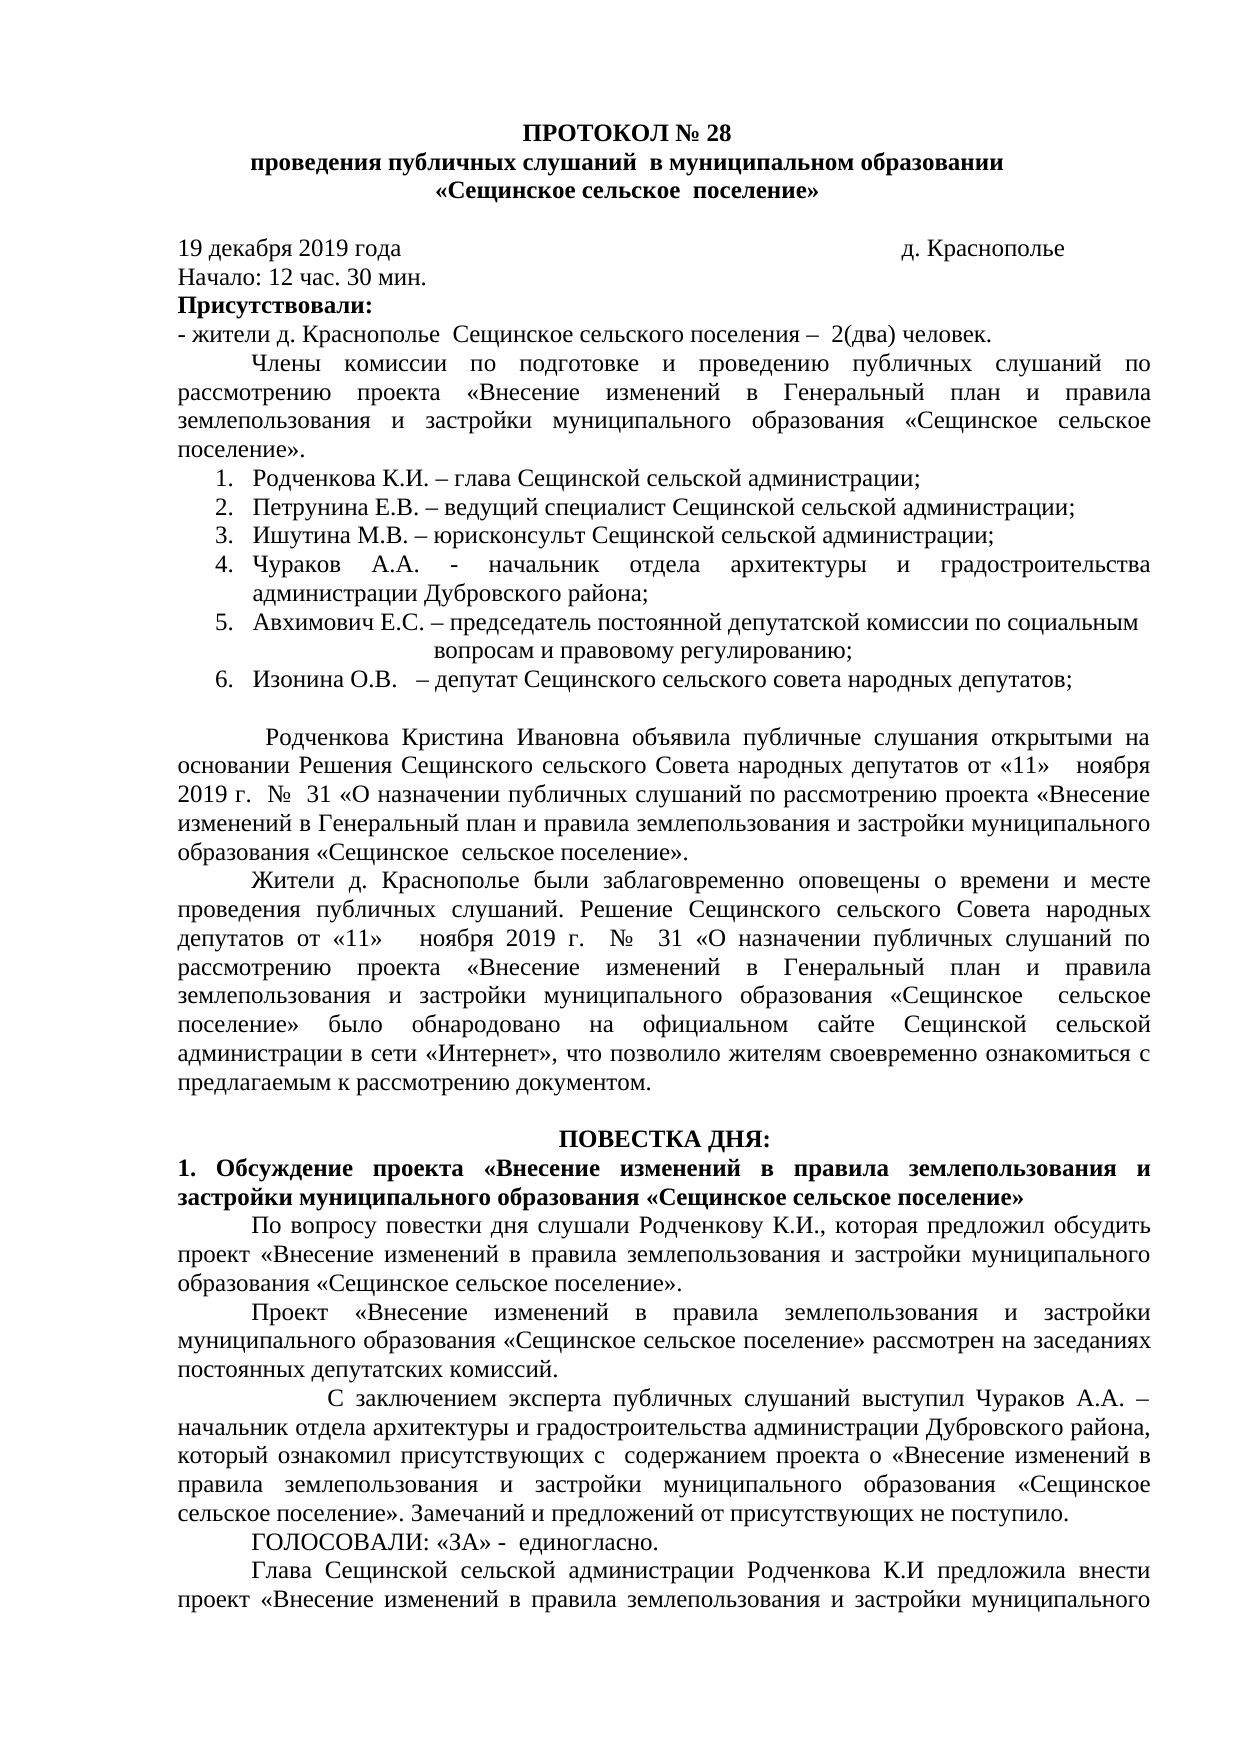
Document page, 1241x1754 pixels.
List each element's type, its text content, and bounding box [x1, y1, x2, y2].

list Изонина О.В. – депутат Сещинского сельского совета народных депутатов; [215, 664, 1152, 693]
text По вопросу повестки дня слушали Родченкову К.И., которая предложил обсудить проект «Внесение изменений в правила землепользования и застройки муниципального образования «Сещинское сельское поселение». [177, 1211, 1152, 1297]
list Авхимович Е.С. – председатель постоянной депутатской комиссии по социальным [215, 607, 1152, 636]
list Петрунина Е.В. – ведущий специалист Сещинской сельской администрации; [215, 492, 1152, 521]
text ПРОТОКОЛ № 28 [102, 118, 1152, 147]
text - жители д. Краснополье Сещинское сельского поселения – 2(два) человек. [177, 319, 1152, 348]
text Члены комиссии по подготовке и проведению публичных слушаний по рассмотрению проекта «Внесение изменений в Генеральный план и правила землепользования и застройки муниципального образования «Сещинское сельское поселение». [177, 348, 1152, 463]
text 19 декабря 2019 года д. Краснополье Начало: 12 час. 30 мин. [177, 233, 1152, 291]
text Родченкова Кристина Ивановна объявила публичные слушания открытыми на основании Решения Сещинского сельского Совета народных депутатов от «11» ноября 2019 г. № 31 «О назначении публичных слушаний по рассмотрению проекта «Внесение изменений в Генеральный план и правила землепользования и застройки муниципального образования «Сещинское сельское поселение». [177, 722, 1152, 866]
text «Сещинское сельское поселение» [102, 176, 1152, 204]
list Родченкова К.И. – глава Сещинской сельской администрации; [215, 463, 1152, 492]
text проведения публичных слушаний в муниципальном образовании [102, 147, 1152, 176]
text 1. Обсуждение проекта «Внесение изменений в правила землепользования и застройки муниципального образования «Сещинское сельское поселение» [177, 1153, 1152, 1211]
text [177, 1556, 1152, 1613]
list Чураков А.А. - начальник отдела архитектуры и градостроительства администрации Дубровского района; [215, 549, 1152, 607]
text ГОЛОСОВАЛИ: «ЗА» - единогласно. [177, 1527, 1152, 1556]
text Присутствовали: [177, 291, 1152, 319]
text Жители д. Краснополье были заблаговременно оповещены о времени и месте проведения публичных слушаний. Решение Сещинского сельского Совета народных депутатов от «11» ноября 2019 г. № 31 «О назначении публичных слушаний по рассмотрению проекта «Внесение изменений в Генеральный план и правила землепользования и застройки муниципального образования «Сещинское сельское поселение» было обнародовано на официальном сайте Сещинской сельской администрации в сети «Интернет», что позволило жителям своевременно ознакомиться с предлагаемым к рассмотрению документом. [177, 866, 1152, 1096]
text вопросам и правовому регулированию; [252, 636, 1152, 664]
text С заключением эксперта публичных слушаний выступил Чураков А.А. – начальник отдела архитектуры и градостроительства администрации Дубровского района, который ознакомил присутствующих с содержанием проекта о «Внесение изменений в правила землепользования и застройки муниципального образования «Сещинское сельское поселение». Замечаний и предложений от присутствующих не поступило. [177, 1383, 1152, 1527]
text ПОВЕСТКА ДНЯ: [102, 1124, 1171, 1153]
list Ишутина М.В. – юрисконсульт Сещинской сельской администрации; [215, 521, 1152, 549]
text Проект «Внесение изменений в правила землепользования и застройки муниципального образования «Сещинское сельское поселение» рассмотрен на заседаниях постоянных депутатских комиссий. [177, 1297, 1152, 1383]
